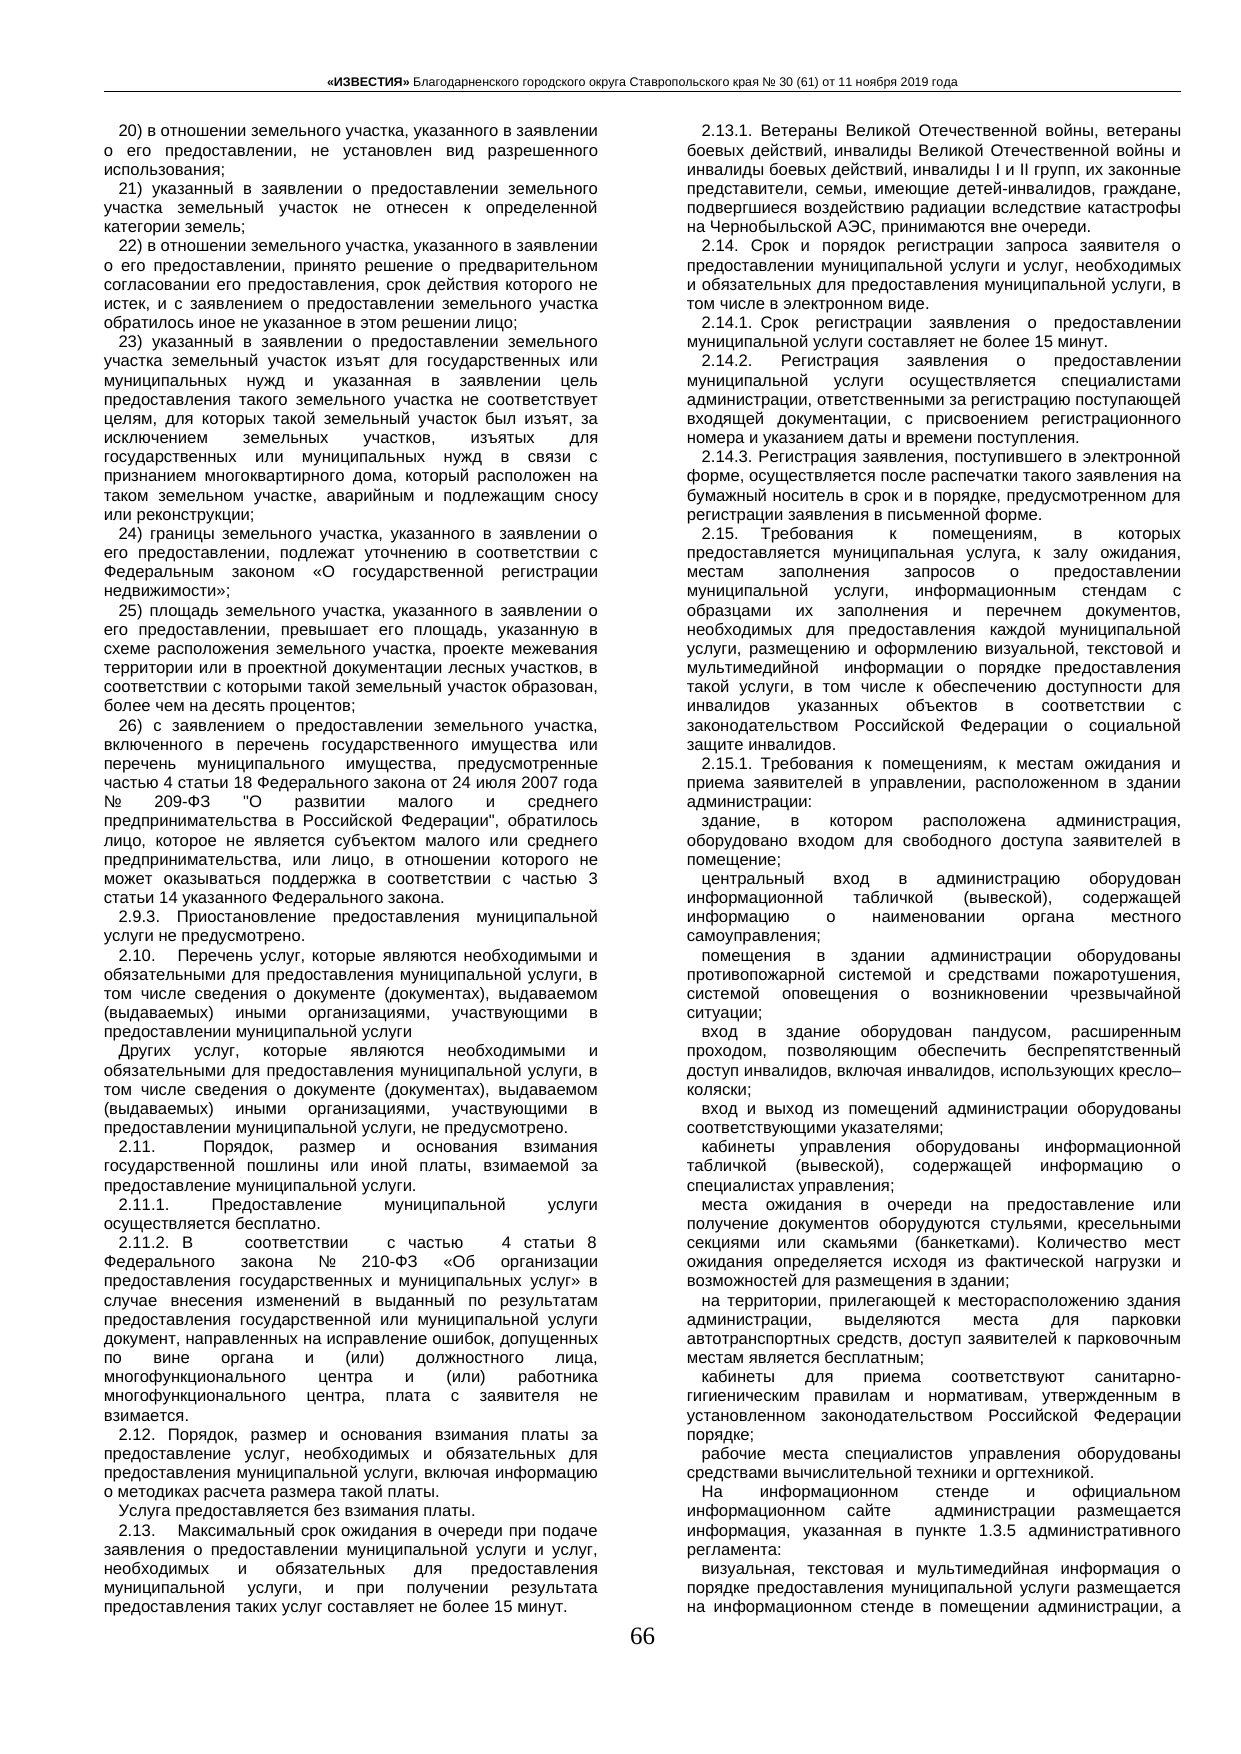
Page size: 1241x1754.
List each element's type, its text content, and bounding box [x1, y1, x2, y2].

text 22) в отношении земельного участка, указанного в заявлении о его предоставлении, принято решение о предварительном согласовании его предоставления, срок действия которого не истек, и с заявлением о предоставлении земельного участка обратилось иное не указанное в этом решении лицо; [103, 236, 598, 332]
text 24) границы земельного участка, указанного в заявлении о его предоставлении, подлежат уточнению в соответствии с Федеральным законом «О государственной регистрации недвижимости»; [103, 524, 598, 600]
text 2.11.1. Предоставление муниципальной услуги осуществляется бесплатно. [103, 1194, 598, 1233]
text здание, в котором расположена администрация, оборудовано входом для свободного доступа заявителей в помещение; [687, 811, 1181, 869]
text 20) в отношении земельного участка, указанного в заявлении о его предоставлении, не установлен вид разрешенного использования; [103, 121, 598, 179]
text 23) указанный в заявлении о предоставлении земельного участка земельный участок изъят для государственных или муниципальных нужд и указанная в заявлении цель предоставления такого земельного участка не соответствует целям, для которых такой земельный участок был изъят, за исключением земельных участков, изъятых для государственных или муниципальных нужд в связи с признанием многоквартирного дома, который расположен на таком земельном участке, аварийным и подлежащим сносу или реконструкции; [103, 332, 598, 524]
text 2.14.1. Срок регистрации заявления о предоставлении муниципальной услуги составляет не более 15 минут. [687, 313, 1181, 351]
text Услуга предоставляется без взимания платы. [103, 1501, 598, 1520]
text 2.14. Срок и порядок регистрации запроса заявителя о предоставлении муниципальной услуги и услуг, необходимых и обязательных для предоставления муниципальной услуги, в том числе в электронном виде. [687, 236, 1181, 313]
text 2.10. Перечень услуг, которые являются необходимыми и обязательными для предоставления муниципальной услуги, в том числе сведения о документе (документах), выдаваемом (выдаваемых) иными организациями, участвующими в предоставлении муниципальной услуги [103, 945, 598, 1041]
text места ожидания в очереди на предоставление или получение документов оборудуются стульями, кресельными секциями или скамьями (банкетками). Количество мест ожидания определяется исходя из фактической нагрузки и возможностей для размещения в здании; [687, 1194, 1181, 1290]
text 26) с заявлением о предоставлении земельного участка, включенного в перечень государственного имущества или перечень муниципального имущества, предусмотренные частью 4 статьи 18 Федерального закона от 24 июля 2007 года № 209-ФЗ "О развитии малого и среднего предпринимательства в Российской Федерации", обратилось лицо, которое не является субъектом малого или среднего предпринимательства, или лицо, в отношении которого не может оказываться поддержка в соответствии с частью 3 статьи 14 указанного Федерального закона. [103, 715, 598, 907]
text вход в здание оборудован пандусом, расширенным проходом, позволяющим обеспечить беспрепятственный доступ инвалидов, включая инвалидов, использующих кресло–коляски; [687, 1022, 1181, 1099]
text кабинеты для приема соответствуют санитарно-гигиеническим правилам и нормативам, утвержденным в установленном законодательством Российской Федерации порядке; [687, 1367, 1181, 1444]
text 2.13.1. Ветераны Великой Отечественной войны, ветераны боевых действий, инвалиды Великой Отечественной войны и инвалиды боевых действий, инвалиды I и II групп, их законные представители, семьи, имеющие детей-инвалидов, граждане, подвергшиеся воздействию радиации вследствие катастрофы на Чернобыльской АЭС, принимаются вне очереди. [687, 121, 1181, 236]
text 2.15.1. Требования к помещениям, к местам ожидания и приема заявителей в управлении, расположенном в здании администрации: [687, 754, 1181, 811]
text на территории, прилегающей к месторасположению здания администрации, выделяются места для парковки автотранспортных средств, доступ заявителей к парковочным местам является бесплатным; [687, 1290, 1181, 1367]
text 2.12. Порядок, размер и основания взимания платы за предоставление услуг, необходимых и обязательных для предоставления муниципальной услуги, включая информацию о методиках расчета размера такой платы. [103, 1424, 598, 1501]
text 2.13. Максимальный срок ожидания в очереди при подаче заявления о предоставлении муниципальной услуги и услуг, необходимых и обязательных для предоставления муниципальной услуги, и при получении результата предоставления таких услуг составляет не более 15 минут. [103, 1520, 598, 1616]
text 2.11. Порядок, размер и основания взимания государственной пошлины или иной платы, взимаемой за предоставление муниципальной услуги. [103, 1137, 598, 1194]
text центральный вход в администрацию оборудован информационной табличкой (вывеской), содержащей информацию о наименовании органа местного самоуправления; [687, 869, 1181, 945]
text На информационном стенде и официальном информационном сайте администрации размещается информация, указанная в пункте 1.3.5 административного регламента: [687, 1482, 1181, 1559]
text 2.11.2. В соответствии с частью 4 статьи 8 Федерального закона № 210-ФЗ «Об организации предоставления государственных и муниципальных услуг» в случае внесения изменений в выданный по результатам предоставления государственной или муниципальной услуги документ, направленных на исправление ошибок, допущенных по вине органа и (или) должностного лица, многофункционального центра и (или) работника многофункционального центра, плата с заявителя не взимается. [103, 1233, 598, 1424]
text 21) указанный в заявлении о предоставлении земельного участка земельный участок не отнесен к определенной категории земель; [103, 179, 598, 236]
text 25) площадь земельного участка, указанного в заявлении о его предоставлении, превышает его площадь, указанную в схеме расположения земельного участка, проекте межевания территории или в проектной документации лесных участков, в соответствии с которыми такой земельный участок образован, более чем на десять процентов; [103, 600, 598, 715]
text 2.14.2. Регистрация заявления о предоставлении муниципальной услуги осуществляется специалистами администрации, ответственными за регистрацию поступающей входящей документации, с присвоением регистрационного номера и указанием даты и времени поступления. [687, 351, 1181, 447]
text 2.15. Требования к помещениям, в которых предоставляется муниципальная услуга, к залу ожидания, местам заполнения запросов о предоставлении муниципальной услуги, информационным стендам с образцами их заполнения и перечнем документов, необходимых для предоставления каждой муниципальной услуги, размещению и оформлению визуальной, текстовой и мультимедийной информации о порядке предоставления такой услуги, в том числе к обеспечению доступности для инвалидов указанных объектов в соответствии с законодательством Российской Федерации о социальной защите инвалидов. [687, 524, 1181, 754]
text 2.14.3. Регистрация заявления, поступившего в электронной форме, осуществляется после распечатки такого заявления на бумажный носитель в срок и в порядке, предусмотренном для регистрации заявления в письменной форме. [687, 447, 1181, 524]
text Других услуг, которые являются необходимыми и обязательными для предоставления муниципальной услуги, в том числе сведения о документе (документах), выдаваемом (выдаваемых) иными организациями, участвующими в предоставлении муниципальной услуги, не предусмотрено. [103, 1041, 598, 1137]
text кабинеты управления оборудованы информационной табличкой (вывеской), содержащей информацию о специалистах управления; [687, 1137, 1181, 1194]
text рабочие места специалистов управления оборудованы средствами вычислительной техники и оргтехникой. [687, 1444, 1181, 1482]
text помещения в здании администрации оборудованы противопожарной системой и средствами пожаротушения, системой оповещения о возникновении чрезвычайной ситуации; [687, 945, 1181, 1022]
text вход и выход из помещений администрации оборудованы соответствующими указателями; [687, 1099, 1181, 1137]
text 2.9.3. Приостановление предоставления муниципальной услуги не предусмотрено. [103, 907, 598, 945]
